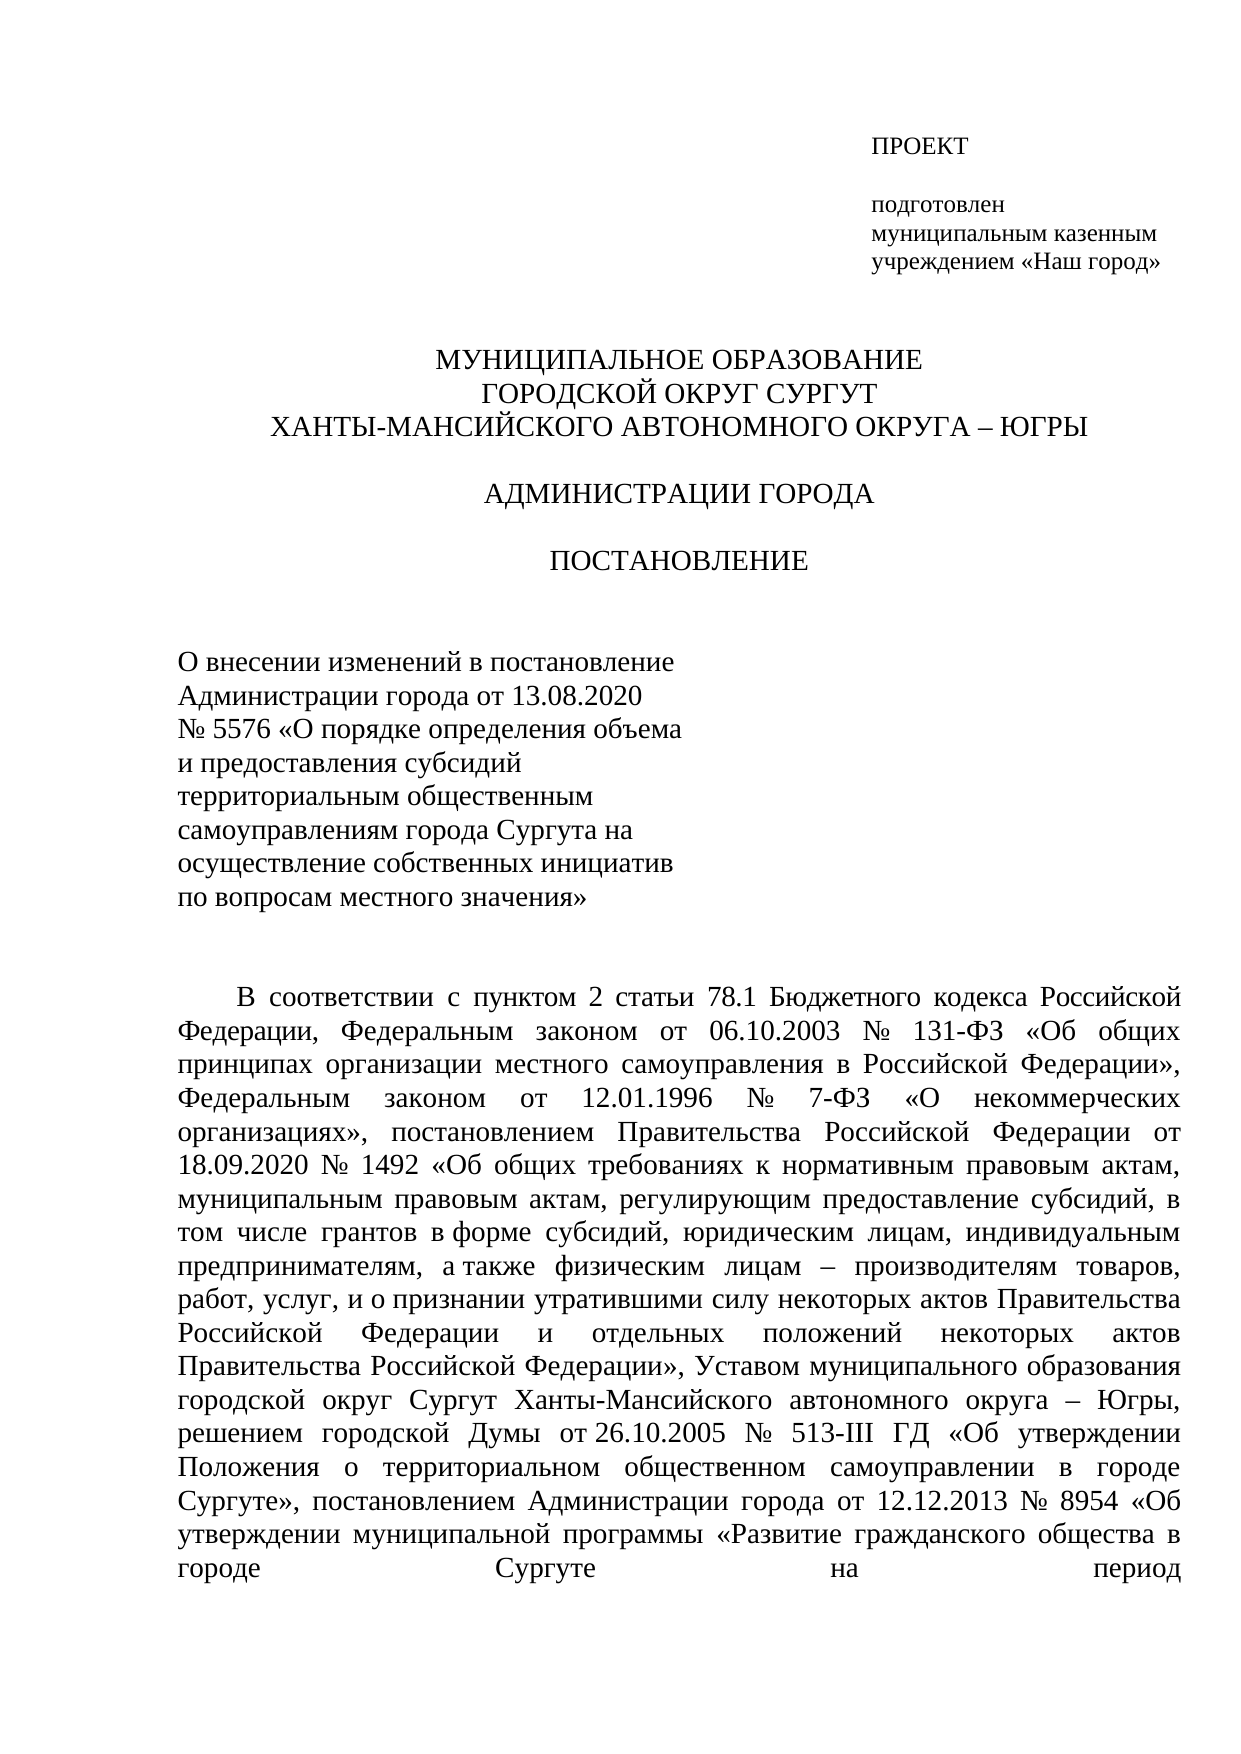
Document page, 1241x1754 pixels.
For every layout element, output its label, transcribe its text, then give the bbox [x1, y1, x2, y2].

text осуществление собственных инициатив [177, 845, 1187, 879]
text Администрации города от 13.08.2020 [177, 678, 1187, 711]
text и предоставления субсидий [177, 745, 1187, 778]
text самоуправлениям города Сургута на [177, 812, 1187, 845]
title ПОСТАНОВЛЕНИЕ [177, 543, 1181, 577]
text ГОРОДСКОЙ ОКРУГ СУРГУТ [177, 376, 1181, 409]
text территориальным общественным [177, 778, 1187, 812]
text МУНИЦИПАЛЬНОЕ ОБРАЗОВАНИЕ [177, 342, 1181, 376]
text О внесении изменений в постановление [177, 644, 1187, 678]
text № 5576 «О порядке определения объема [177, 711, 1187, 745]
text подготовлен [871, 189, 1181, 218]
text ПРОЕКТ [871, 131, 1181, 160]
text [177, 979, 1181, 1583]
text по вопросам местного значения» [177, 879, 1187, 912]
text АДМИНИСТРАЦИИ ГОРОДА [177, 476, 1181, 510]
text муниципальным казенным учреждением «Наш город» [871, 218, 1181, 275]
text ХАНТЫ-МАНСИЙСКОГО АВТОНОМНОГО ОКРУГА – ЮГРЫ [177, 409, 1181, 443]
